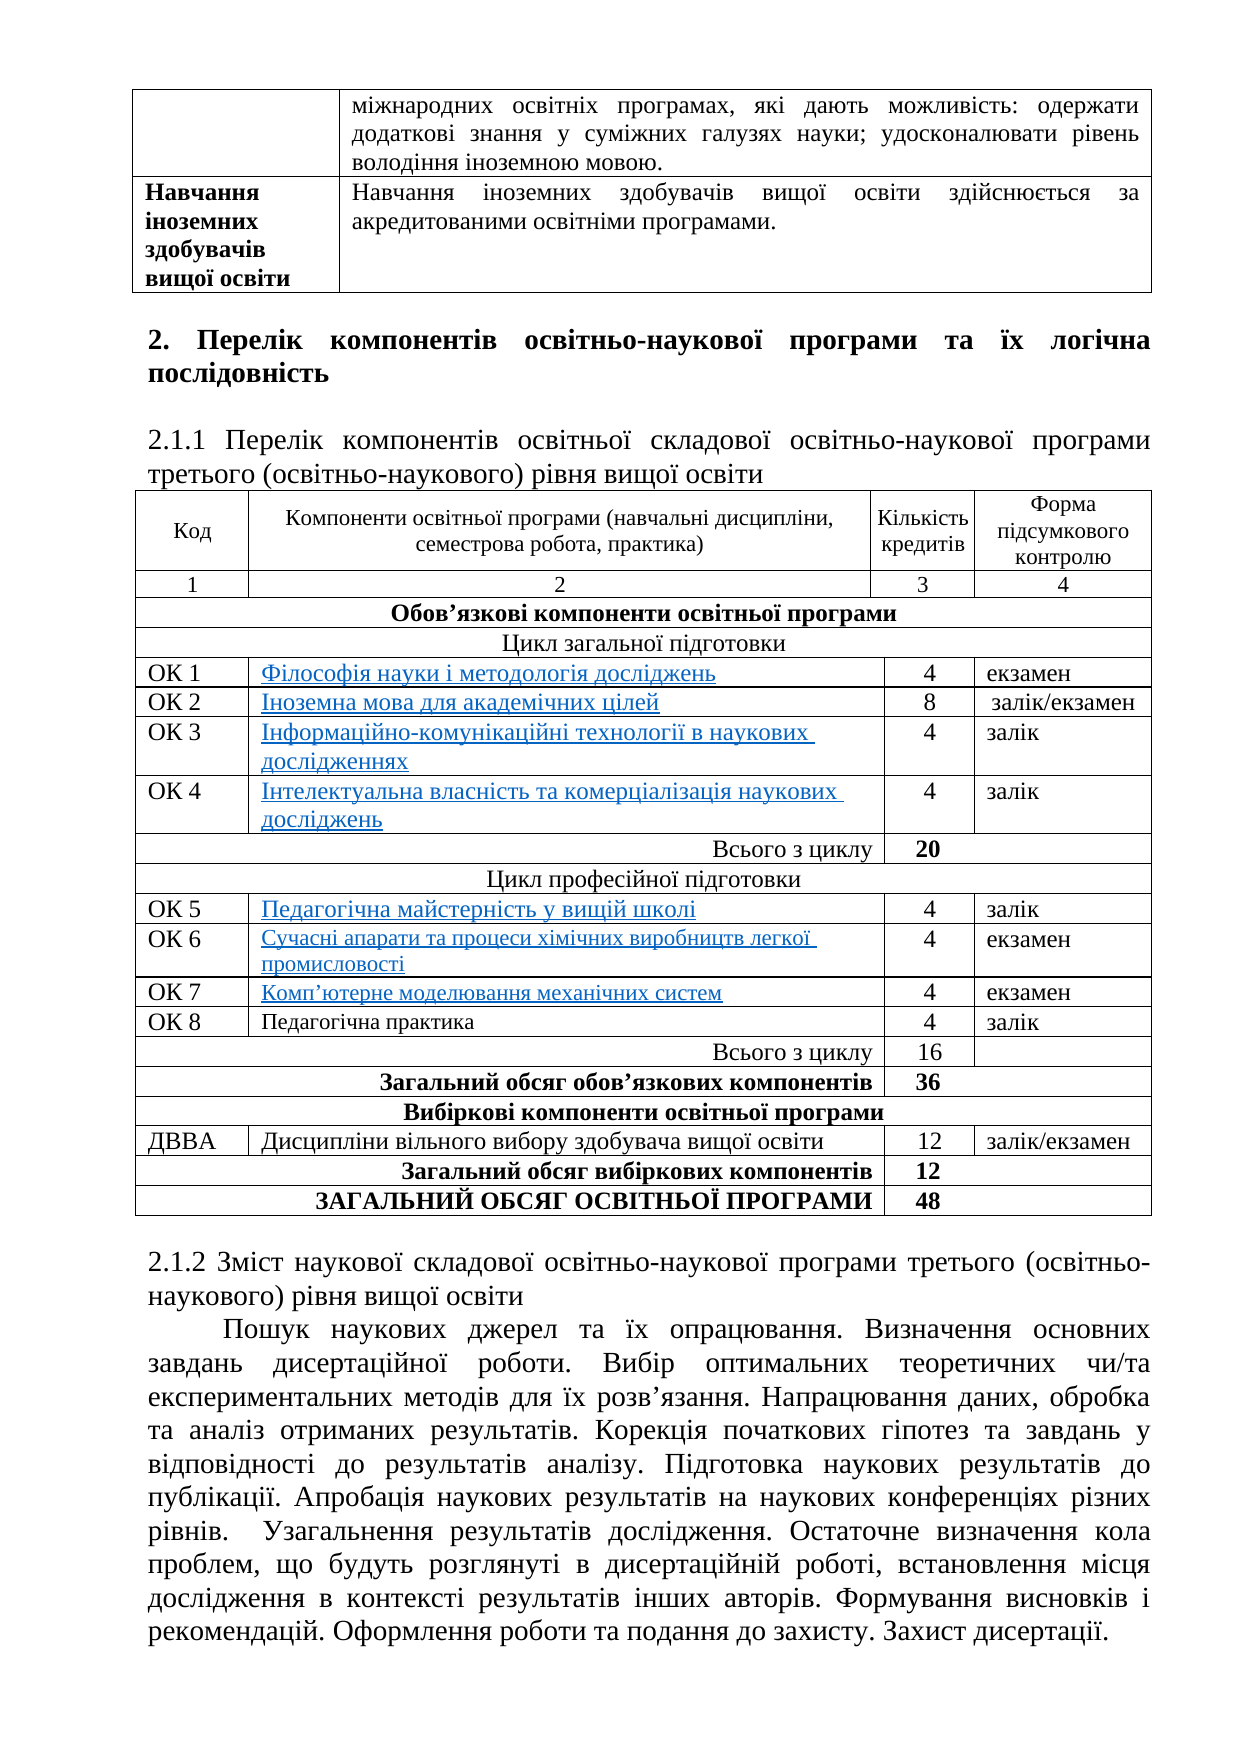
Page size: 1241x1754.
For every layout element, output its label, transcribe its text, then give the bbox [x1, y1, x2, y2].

table_cell ОК 6 [136, 924, 248, 976]
table_cell 12 [885, 1126, 974, 1155]
table_cell ОК 7 [136, 978, 248, 1006]
table_cell 12 [885, 1156, 1151, 1185]
table_cell Всього з циклу [136, 834, 884, 863]
text 2. Перелік компонентів освітньо-наукової програми та їх логічна послідовність [148, 322, 1152, 389]
table_cell 16 [885, 1037, 974, 1066]
table_cell Сучасні апарати та процеси хімічних виробництв легкої промисловості [249, 924, 884, 976]
text 2.1.2 Зміст наукової складової освітньо-наукової програми третього (освітньо-наукового) рівня вищої освіти [148, 1244, 1152, 1312]
table_cell 4 [885, 776, 974, 833]
table_cell екзамен [975, 658, 1151, 686]
table_cell 4 [885, 894, 974, 923]
text 2.1.1 Перелік компонентів освітньої складової освітньо-наукової програми третього (освітньо-наукового) рівня вищої освіти [148, 422, 1152, 489]
table_header Кількість кредитів [871, 491, 974, 569]
table_header Форма підсумкового контролю [975, 491, 1151, 569]
table_cell 8 [885, 688, 974, 716]
table_cell ОК 3 [136, 717, 248, 775]
table_cell 3 [871, 571, 974, 597]
table_cell 4 [885, 924, 974, 976]
table_cell Дисципліни вільного вибору здобувача вищої освіти [249, 1126, 884, 1155]
table_cell 36 [885, 1067, 1151, 1096]
table_cell залік [975, 894, 1151, 923]
table_cell 4 [885, 717, 974, 775]
text Пошук наукових джерел та їх опрацювання. Визначення основних завдань дисертаційної роботи. Вибір оптимальних теоретичних чи/та експериментальних методів для їх розв’язання. Напрацювання даних, обробка та аналіз отриманих результатів. Корекція початкових гіпотез та завдань у відповідності до результатів аналізу. Підготовка наукових результатів до публікації. Апробація наукових результатів на наукових конференціях різних рівнів. Узагальнення результатів дослідження. Остаточне визначення кола проблем, що будуть розглянуті в дисертаційній роботі, встановлення місця дослідження в контексті результатів інших авторів. Формування висновків і рекомендацій. Оформлення роботи та подання до захисту. Захист дисертації. [148, 1312, 1152, 1647]
table_cell ОК 2 [136, 688, 248, 716]
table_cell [133, 90, 339, 176]
table_header Код [136, 491, 248, 569]
table_cell Цикл загальної підготовки [136, 628, 1151, 657]
table_cell 20 [885, 834, 1151, 863]
table_cell 2 [249, 571, 870, 597]
table_cell Цикл професійної підготовки [136, 864, 1151, 893]
table_cell ОК 1 [136, 658, 248, 686]
table_cell ДВВА [136, 1126, 248, 1155]
table_cell 48 [885, 1186, 1151, 1215]
table_cell Навчання іноземних здобувачів вищої освіти [133, 177, 339, 292]
table_cell Педагогічна майстерність у вищій школі [249, 894, 884, 923]
table_cell 4 [885, 978, 974, 1006]
table_cell Філософія науки і методологія досліджень [249, 658, 884, 686]
table_cell екзамен [975, 924, 1151, 976]
table_cell Комп’ютерне моделювання механічних систем [249, 978, 884, 1006]
table_cell 4 [975, 571, 1151, 597]
table_cell Загальний обсяг вибіркових компонентів [136, 1156, 884, 1185]
table_cell Вибіркові компоненти освітньої програми [136, 1097, 1151, 1125]
table_cell ОК 8 [136, 1007, 248, 1036]
table_cell ОК 4 [136, 776, 248, 833]
table_cell Іноземна мова для академічних цілей [249, 688, 884, 716]
table_cell залік/екзамен [975, 688, 1151, 716]
table_cell ОК 5 [136, 894, 248, 923]
table_cell Педагогічна практика [249, 1007, 884, 1036]
table_cell Інформаційно-комунікаційні технології в наукових дослідженнях [249, 717, 884, 775]
table_cell залік [975, 717, 1151, 775]
table_cell Обов’язкові компоненти освітньої програми [136, 598, 1151, 627]
table_cell Інтелектуальна власність та комерціалізація наукових досліджень [249, 776, 884, 833]
table_cell ЗАГАЛЬНИЙ ОБСЯГ ОСВІТНЬОЇ ПРОГРАМИ [136, 1186, 884, 1215]
table_cell Всього з циклу [136, 1037, 884, 1066]
table_cell 1 [136, 571, 248, 597]
table_cell Загальний обсяг обов’язкових компонентів [136, 1067, 884, 1096]
table_header Компоненти освітньої програми (навчальні дисципліни, семестрова робота, практика) [249, 491, 870, 569]
table_cell [975, 1037, 1151, 1066]
table_cell 4 [885, 658, 974, 686]
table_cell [340, 90, 1151, 176]
table_cell 4 [885, 1007, 974, 1036]
table_cell Навчання іноземних здобувачів вищої освіти здійснюється за акредитованими освітніми програмами. [340, 177, 1151, 292]
table_cell екзамен [975, 978, 1151, 1006]
table_cell залік [975, 1007, 1151, 1036]
table_cell залік [975, 776, 1151, 833]
table_cell залік/екзамен [975, 1126, 1151, 1155]
